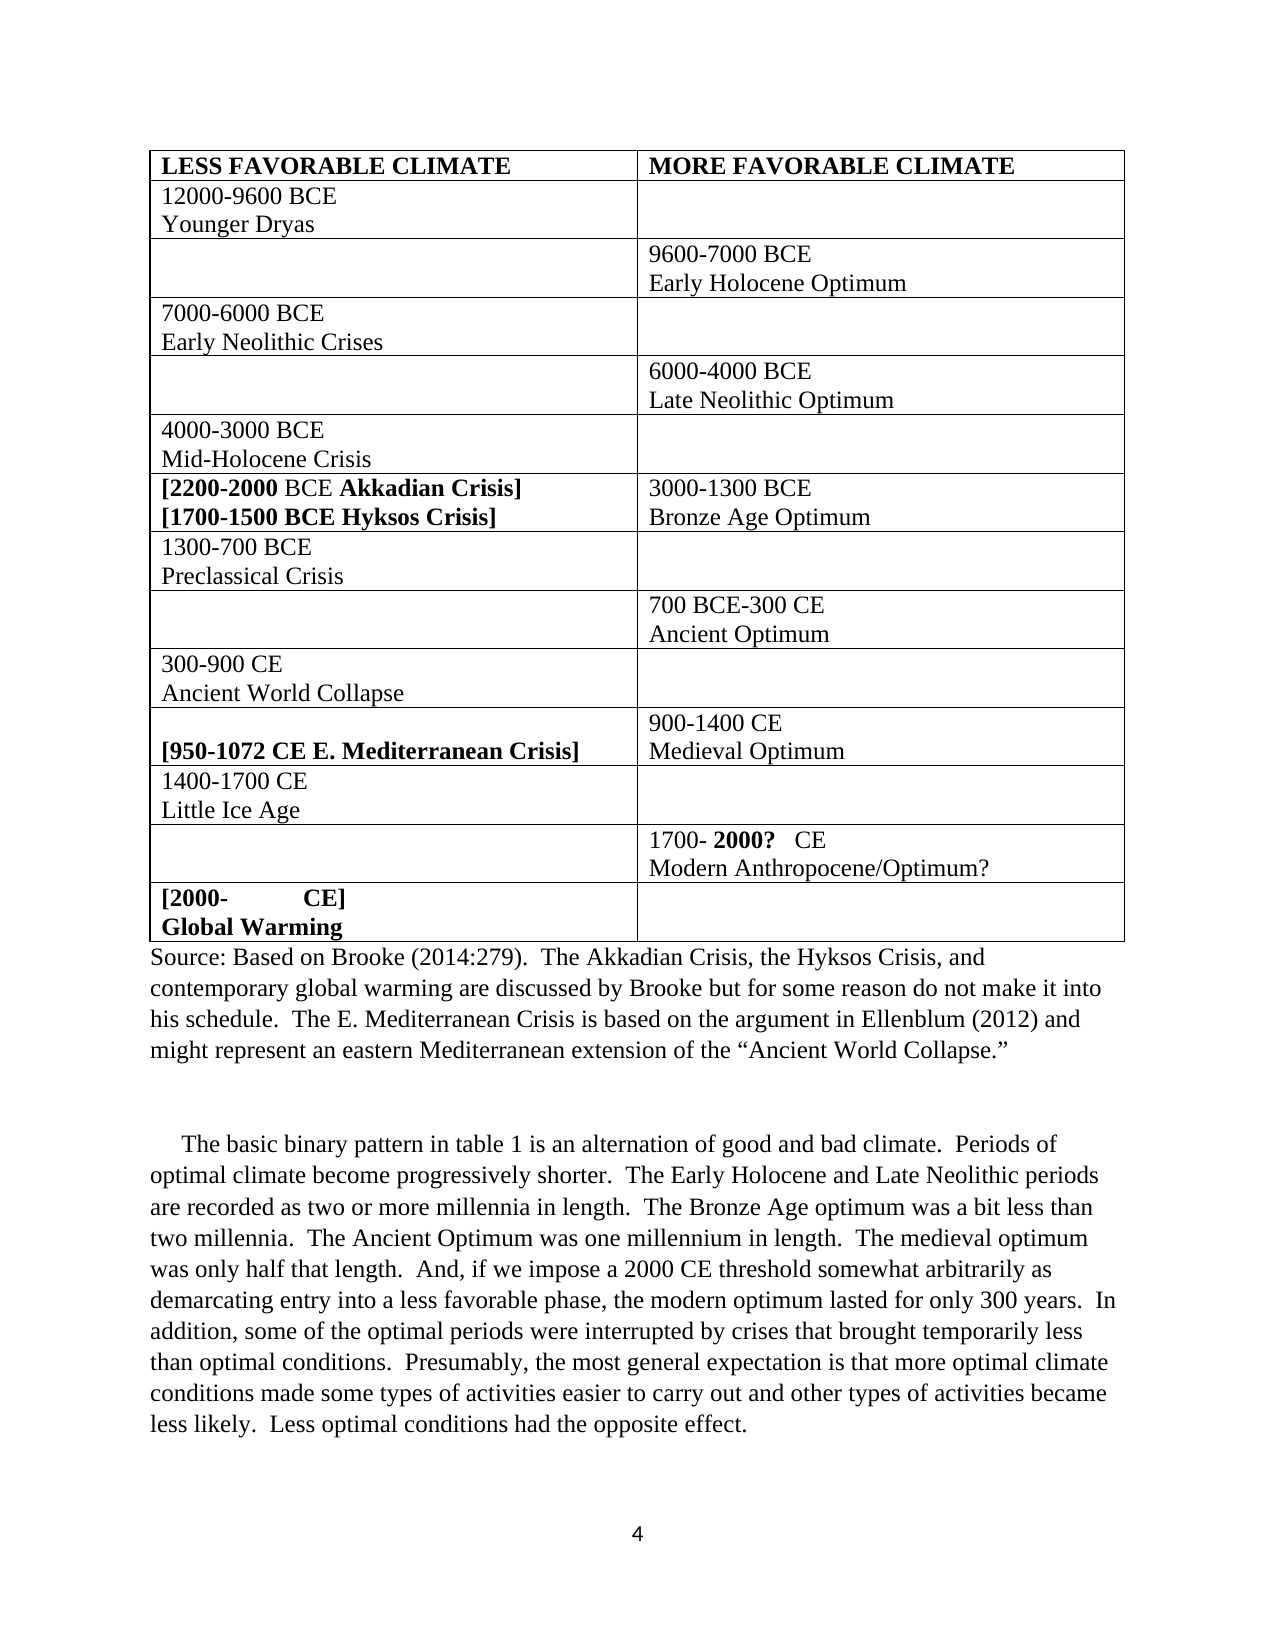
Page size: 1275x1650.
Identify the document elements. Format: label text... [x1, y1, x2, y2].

table_cell 4000-3000 BCE Mid-Holocene Crisis [151, 415, 637, 472]
table_cell [2200-2000 BCE Akkadian Crisis] [1700-1500 BCE Hyksos Crisis] [151, 474, 637, 531]
text Source: Based on Brooke (2014:279). The Akkadian Crisis, the Hyksos Crisis, and contemporary global warming are discussed by Brooke but for some reason do not make it into his schedule. The E. Mediterranean Crisis is based on the argument in Ellenblum (2012) and might represent an eastern Mediterranean extension of the “Ancient World Collapse.” [150, 942, 1125, 1064]
table_cell 9600-7000 BCE Early Holocene Optimum [638, 239, 1124, 297]
table_cell [151, 591, 637, 648]
table_cell 12000-9600 BCE Younger Dryas [151, 181, 637, 238]
table_cell 1700- 2000? CE Modern Anthropocene/Optimum? [638, 825, 1124, 882]
table_cell 6000-4000 BCE Late Neolithic Optimum [638, 356, 1124, 414]
table_cell [638, 415, 1124, 472]
table_cell [638, 766, 1124, 824]
table_cell [638, 298, 1124, 355]
table_cell [151, 825, 637, 882]
table_cell [151, 356, 637, 414]
table_cell 1300-700 BCE Preclassical Crisis [151, 532, 637, 589]
table_cell 1400-1700 CE Little Ice Age [151, 766, 637, 824]
table_cell [2000- CE] Global Warming [151, 883, 637, 941]
text The basic binary pattern in table 1 is an alternation of good and bad climate. Periods of optimal climate become progressively shorter. The Early Holocene and Late Neolithic periods are recorded as two or more millennia in length. The Bronze Age optimum was a bit less than two millennia. The Ancient Optimum was one millennium in length. The medieval optimum was only half that length. And, if we impose a 2000 CE threshold somewhat arbitrarily as demarcating entry into a less favorable phase, the modern optimum lasted for only 300 years. In addition, some of the optimal periods were interrupted by crises that brought temporarily less than optimal conditions. Presumably, the most general expectation is that more optimal climate conditions made some types of activities easier to carry out and other types of activities became less likely. Less optimal conditions had the opposite effect. [150, 1129, 1125, 1438]
table_cell 7000-6000 BCE Early Neolithic Crises [151, 298, 637, 355]
table_cell 700 BCE-300 CE Ancient Optimum [638, 591, 1124, 648]
table_cell [638, 181, 1124, 238]
table_cell [638, 532, 1124, 589]
table_cell [638, 649, 1124, 707]
table_header LESS FAVORABLE CLIMATE [151, 151, 637, 180]
table_cell 3000-1300 BCE Bronze Age Optimum [638, 474, 1124, 531]
table_header MORE FAVORABLE CLIMATE [638, 151, 1124, 180]
table_cell 900-1400 CE Medieval Optimum [638, 708, 1124, 765]
table_cell 300-900 CE Ancient World Collapse [151, 649, 637, 707]
table_cell [950-1072 CE E. Mediterranean Crisis] [151, 708, 637, 765]
table_cell [151, 239, 637, 297]
table_cell [638, 883, 1124, 941]
